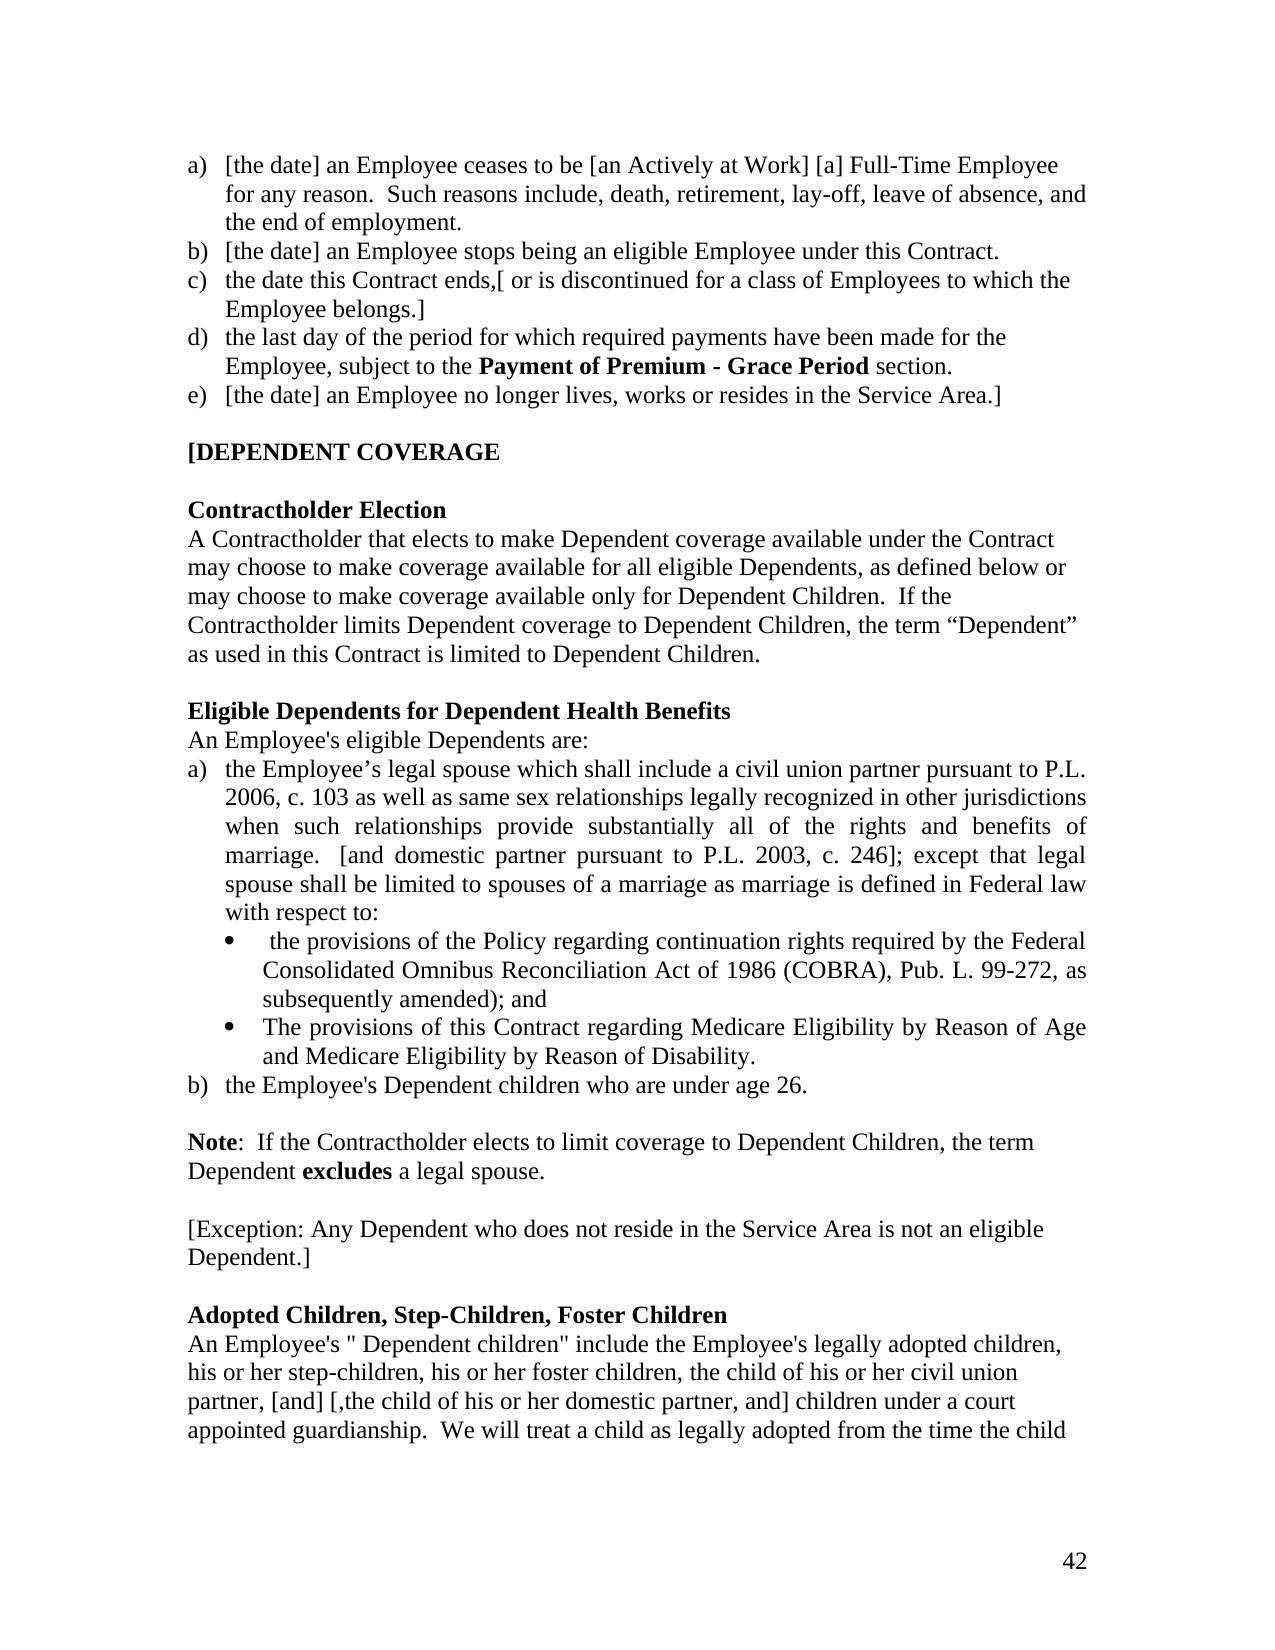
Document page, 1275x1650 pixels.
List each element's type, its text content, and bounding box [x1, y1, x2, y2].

text An Employee's eligible Dependents are: [187, 725, 1087, 754]
list the Employee's Dependent children who are under age 26. [187, 1070, 1087, 1099]
list The provisions of this Contract regarding Medicare Eligibility by Reason of Age and Medicare Eligibility by Reason of Disability. [225, 1012, 1087, 1070]
text Eligible Dependents for Dependent Health Benefits [187, 696, 1087, 725]
list the Employee’s legal spouse which shall include a civil union partner pursuant to P.L. 2006, c. 103 as well as same sex relationships legally recognized in other jurisdictions when such relationships provide substantially all of the rights and benefits of marriage. [and domestic partner pursuant to P.L. 2003, c. 246]; except that legal spouse shall be limited to spouses of a marriage as marriage is defined in Federal law with respect to: [187, 754, 1087, 926]
text Contractholder Election [187, 495, 1087, 524]
list the date this Contract ends,[ or is discontinued for a class of Employees to which the Employee belongs.] [187, 265, 1087, 322]
text Adopted Children, Step-Children, Foster Children [187, 1300, 1087, 1329]
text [187, 1329, 1087, 1444]
list the last day of the period for which required payments have been made for the Employee, subject to the Payment of Premium - Grace Period section. [187, 322, 1087, 380]
list [the date] an Employee stops being an eligible Employee under this Contract. [187, 236, 1087, 265]
text Note: If the Contractholder elects to limit coverage to Dependent Children, the term Dependent excludes a legal spouse. [187, 1127, 1087, 1185]
text [Exception: Any Dependent who does not reside in the Service Area is not an eligible Dependent.] [187, 1214, 1087, 1271]
text [DEPENDENT COVERAGE [187, 437, 1087, 466]
text A Contractholder that elects to make Dependent coverage available under the Contract may choose to make coverage available for all eligible Dependents, as defined below or may choose to make coverage available only for Dependent Children. If the Contractholder limits Dependent coverage to Dependent Children, the term “Dependent” as used in this Contract is limited to Dependent Children. [187, 524, 1087, 667]
list [the date] an Employee no longer lives, works or resides in the Service Area.] [187, 380, 1087, 409]
list [the date] an Employee ceases to be [an Actively at Work] [a] Full-Time Employee for any reason. Such reasons include, death, retirement, lay-off, leave of absence, and the end of employment. [187, 150, 1087, 236]
list the provisions of the Policy regarding continuation rights required by the Federal Consolidated Omnibus Reconciliation Act of 1986 (COBRA), Pub. L. 99-272, as subsequently amended); and [225, 926, 1087, 1012]
